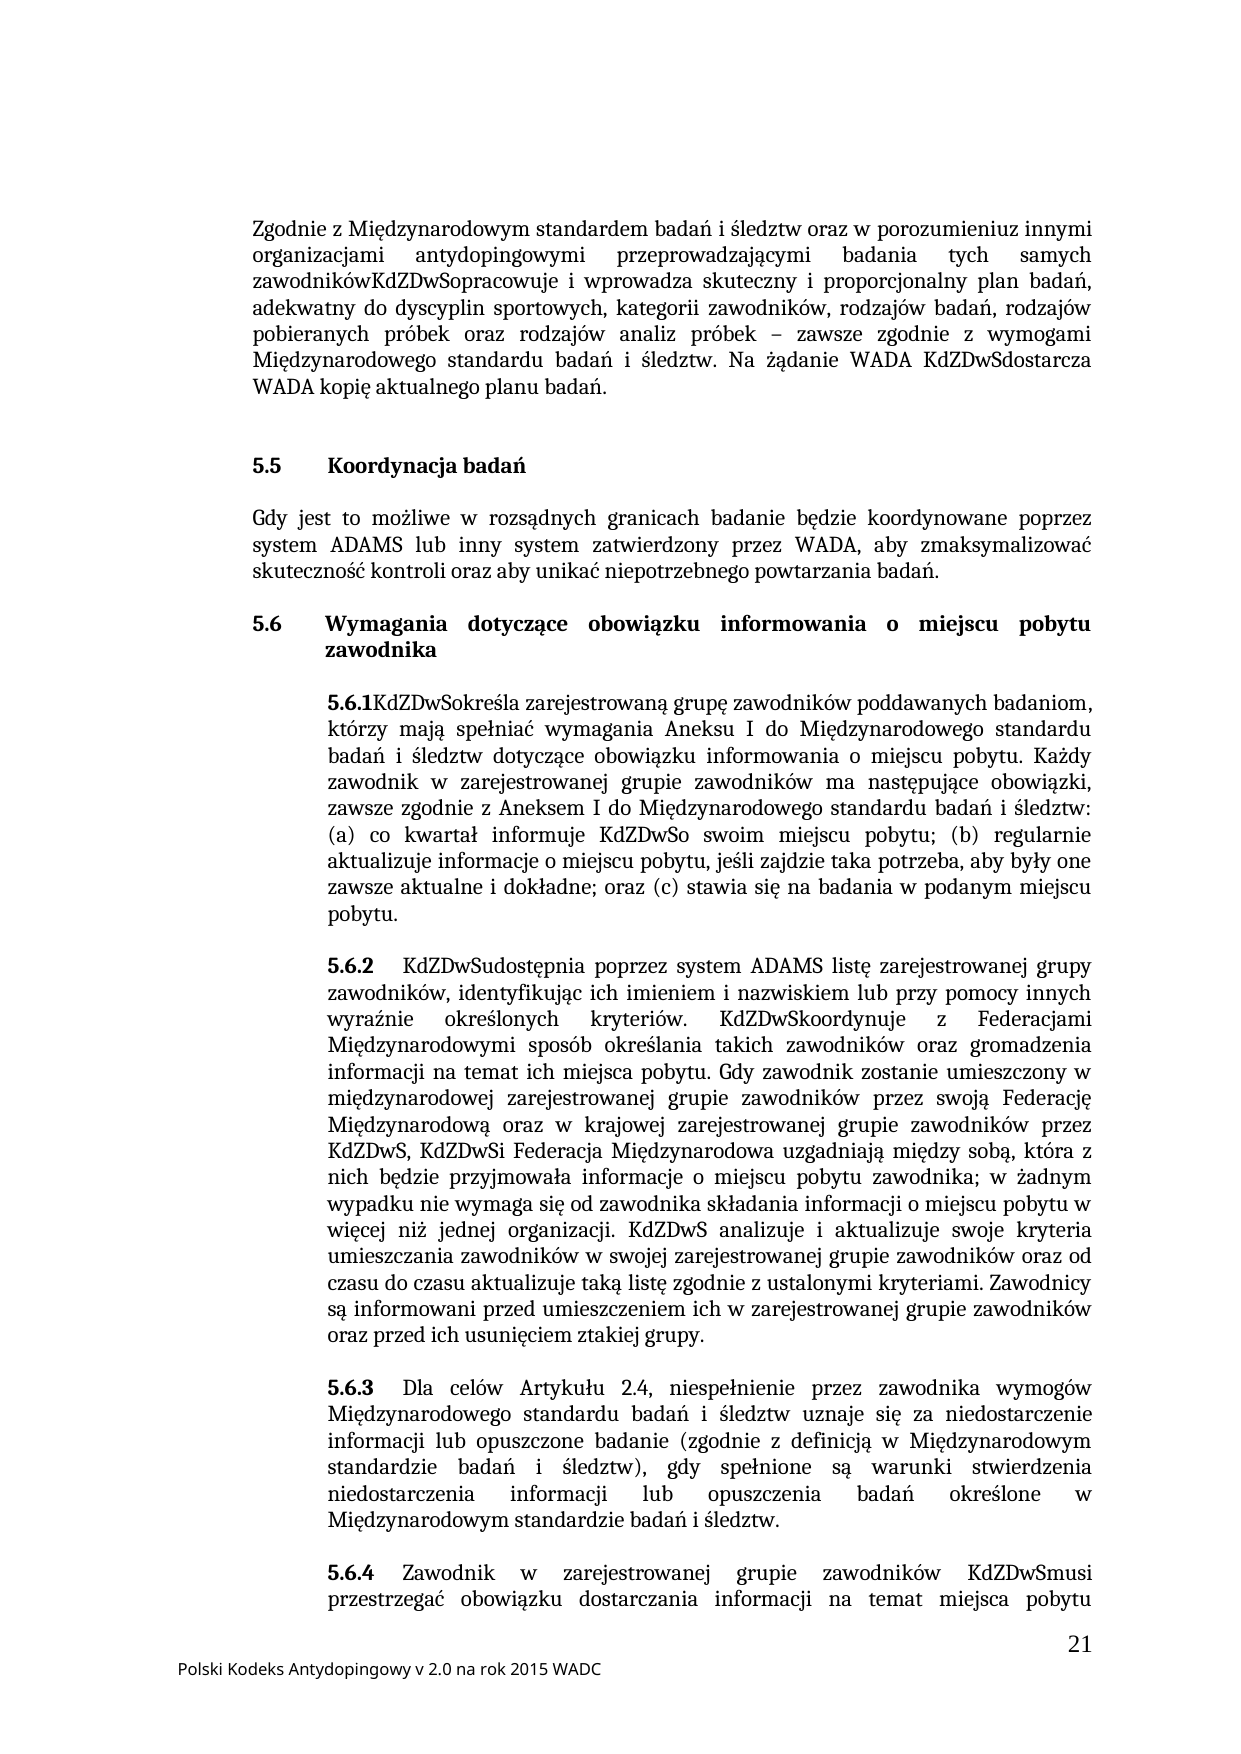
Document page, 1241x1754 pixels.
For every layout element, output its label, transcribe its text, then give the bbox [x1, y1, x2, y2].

text 5.6.3 Dla celów Artykułu 2.4, niespełnienie przez zawodnika wymogów Międzynarodowego standardu badań i śledztw uznaje się za niedostarczenie informacji lub opuszczone badanie (zgodnie z definicją w Międzynarodowym standardzie badań i śledztw), gdy spełnione są warunki stwierdzenia niedostarczenia informacji lub opuszczenia badań określone w Międzynarodowym standardzie badań i śledztw. [327, 1375, 1092, 1533]
text Gdy jest to możliwe w rozsądnych granicach badanie będzie koordynowane poprzez system ADAMS lub inny system zatwierdzony przez WADA, aby zmaksymalizować skuteczność kontroli oraz aby unikać niepotrzebnego powtarzania badań. [252, 505, 1092, 584]
text 5.5 Koordynacja badań [252, 452, 1092, 479]
text 5.6.2 KdZDwSudostępnia poprzez system ADAMS listę zarejestrowanej grupy zawodników, identyfikując ich imieniem i nazwiskiem lub przy pomocy innych wyraźnie określonych kryteriów. KdZDwSkoordynuje z Federacjami Międzynarodowymi sposób określania takich zawodników oraz gromadzenia informacji na temat ich miejsca pobytu. Gdy zawodnik zostanie umieszczony w międzynarodowej zarejestrowanej grupie zawodników przez swoją Federację Międzynarodową oraz w krajowej zarejestrowanej grupie zawodników przez KdZDwS, KdZDwSi Federacja Międzynarodowa uzgadniają między sobą, która z nich będzie przyjmowała informacje o miejscu pobytu zawodnika; w żadnym wypadku nie wymaga się od zawodnika składania informacji o miejscu pobytu w więcej niż jednej organizacji. KdZDwS analizuje i aktualizuje swoje kryteria umieszczania zawodników w swojej zarejestrowanej grupie zawodników oraz od czasu do czasu aktualizuje taką listę zgodnie z ustalonymi kryteriami. Zawodnicy są informowani przed umieszczeniem ich w zarejestrowanej grupie zawodników oraz przed ich usunięciem ztakiej grupy. [327, 953, 1092, 1348]
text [327, 1559, 1092, 1612]
text Zgodnie z Międzynarodowym standardem badań i śledztw oraz w porozumieniuz innymi organizacjami antydopingowymi przeprowadzającymi badania tych samych zawodnikówKdZDwSopracowuje i wprowadza skuteczny i proporcjonalny plan badań, adekwatny do dyscyplin sportowych, kategorii zawodników, rodzajów badań, rodzajów pobieranych próbek oraz rodzajów analiz próbek – zawsze zgodnie z wymogami Międzynarodowego standardu badań i śledztw. Na żądanie WADA KdZDwSdostarcza WADA kopię aktualnego planu badań. [252, 215, 1092, 400]
text 5.6 Wymagania dotyczące obowiązku informowania o miejscu pobytu zawodnika [252, 611, 1092, 663]
text 5.6.1KdZDwSokreśla zarejestrowaną grupę zawodników poddawanych badaniom, którzy mają spełniać wymagania Aneksu I do Międzynarodowego standardu badań i śledztw dotyczące obowiązku informowania o miejscu pobytu. Każdy zawodnik w zarejestrowanej grupie zawodników ma następujące obowiązki, zawsze zgodnie z Aneksem I do Międzynarodowego standardu badań i śledztw: (a) co kwartał informuje KdZDwSo swoim miejscu pobytu; (b) regularnie aktualizuje informacje o miejscu pobytu, jeśli zajdzie taka potrzeba, aby były one zawsze aktualne i dokładne; oraz (c) stawia się na badania w podanym miejscu pobytu. [327, 690, 1092, 927]
